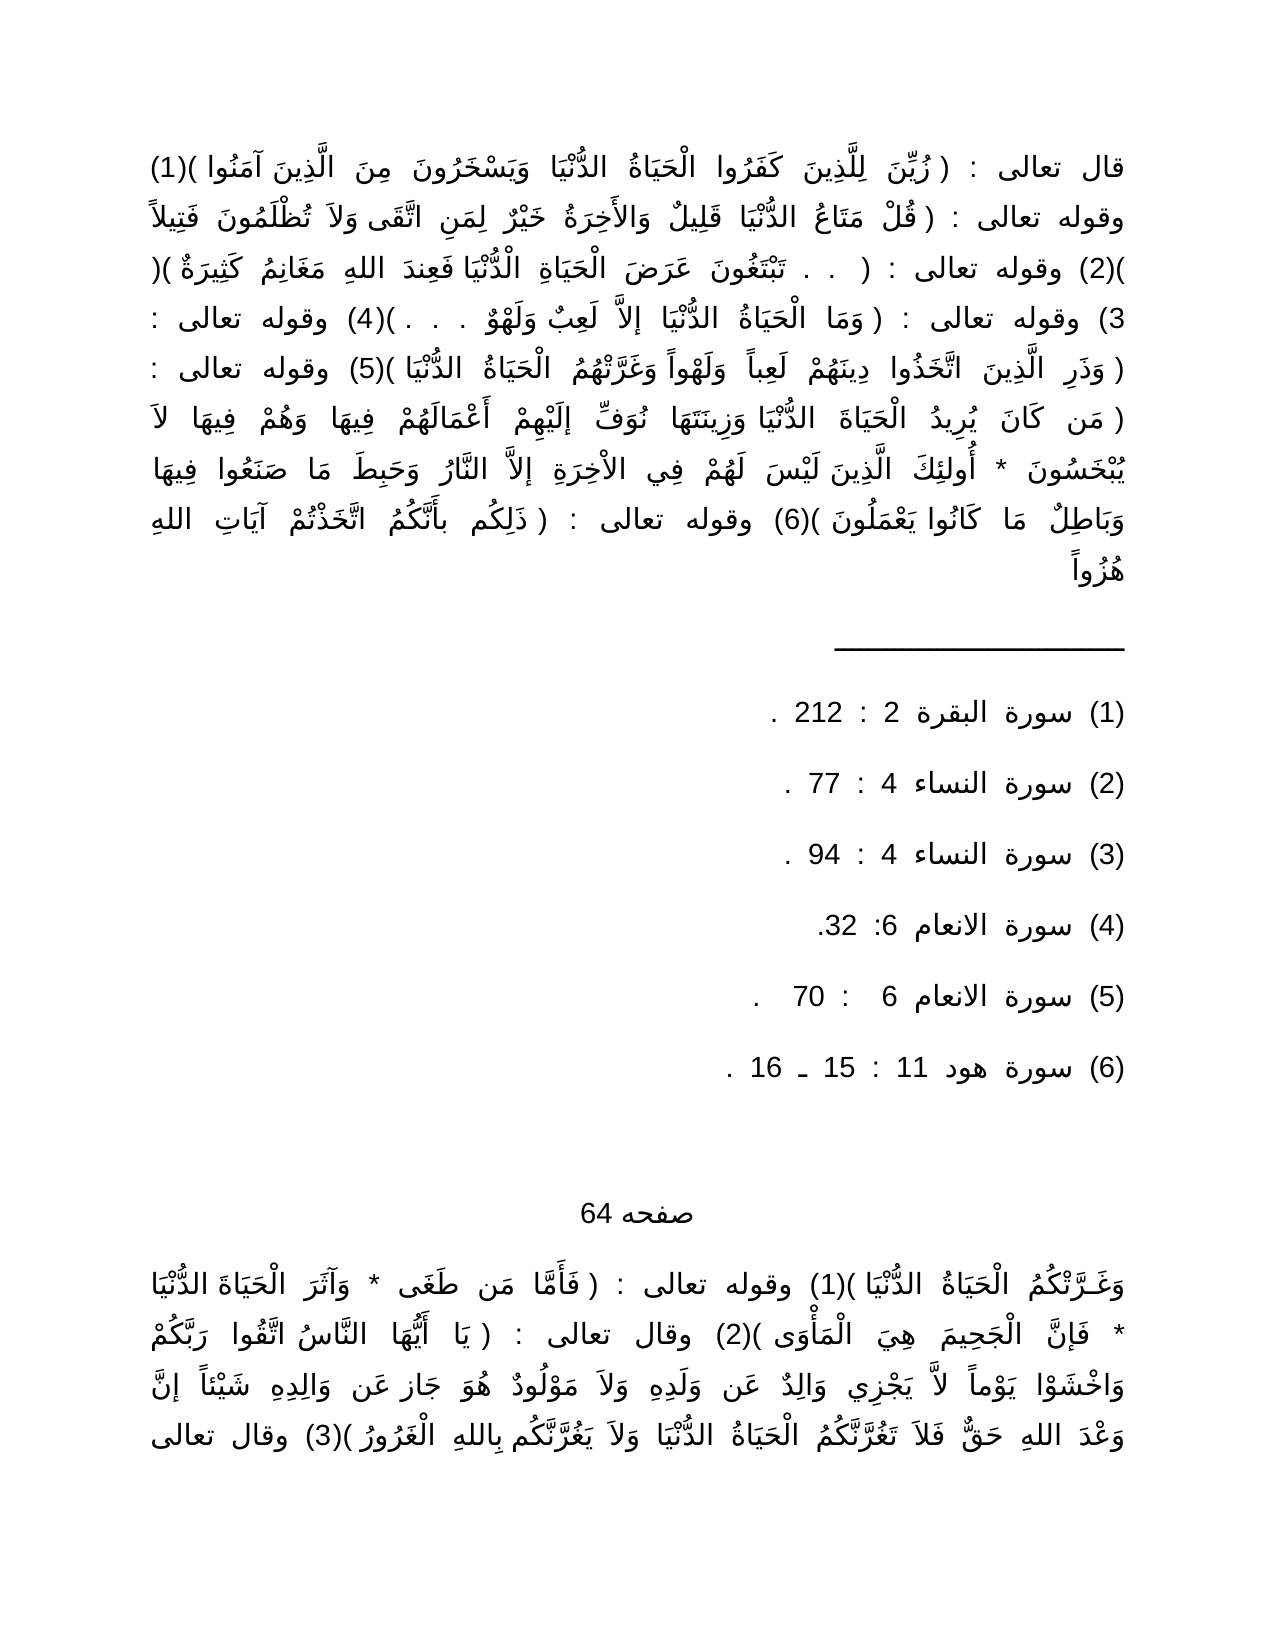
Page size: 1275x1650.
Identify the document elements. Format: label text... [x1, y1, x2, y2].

text (6) سورة هود 11 : 15 ـ 16 . [150, 1051, 1125, 1084]
text قال تعالى : ( زُيِّنَ لِلَّذِينَ كَفَرُوا الْحَيَاةُ الدُّنْيَا وَيَسْخَرُونَ مِنَ الَّذِينَ آمَنُوا )(1) وقوله تعالى : ( قُلْ مَتَاعُ الدُّنْيَا قَلِيلٌ وَالأَخِرَةُ خَيْرٌ لِمَنِ اتَّقَى وَلاَ تُظْلَمُونَ فَتِيلاً )(2) وقوله تعالى : ( . . تَبْتَغُونَ عَرَضَ الْحَيَاةِ الْدُّنْيَا فَعِندَ اللهِ مَغَانِمُ كَثِيرَةٌ )(3) وقوله تعالى : ( وَمَا الْحَيَاةُ الدُّنْيَا إلاَّ لَعِبٌ وَلَهْوٌ . . . )(4) وقوله تعالى : ( وَذَرِ الَّذِينَ اتَّخَذُوا دِينَهُمْ لَعِباً وَلَهْواً وَغَرَّتْهُمُ الْحَيَاةُ الدُّنْيَا )(5) وقوله تعالى : ( مَن كَانَ يُرِيدُ الْحَيَاةَ الدُّنْيَا وَزِينَتَهَا نُوَفِّ إلَيْهِمْ أَعْمَالَهُمْ فِيهَا وَهُمْ فِيهَا لاَ يُبْخَسُونَ * أُولئِكَ الَّذِينَ لَيْسَ لَهُمْ فِي الاْخِرَةِ إلاَّ النَّارُ وَحَبِطَ مَا صَنَعُوا فِيهَا وَبَاطِلٌ مَا كَانُوا يَعْمَلُونَ )(6) وقوله تعالى : ( ذَلِكُم بأَنَّكُمُ اتَّخَذْتُمْ آيَاتِ اللهِ هُزُواً [150, 150, 1125, 586]
text (2) سورة النساء 4 : 77 . [150, 766, 1125, 799]
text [150, 1267, 1125, 1452]
text صفحه 64 [150, 1196, 1125, 1229]
text (4) سورة الانعام 6: 32. [150, 908, 1125, 942]
text (3) سورة النساء 4 : 94 . [150, 837, 1125, 871]
text (5) سورة الانعام 6 : 70 . [150, 979, 1125, 1013]
text ــــــــــــــــــــــــــــــــــ [150, 624, 1125, 657]
text (1) سورة البقرة 2 : 212 . [150, 695, 1125, 728]
